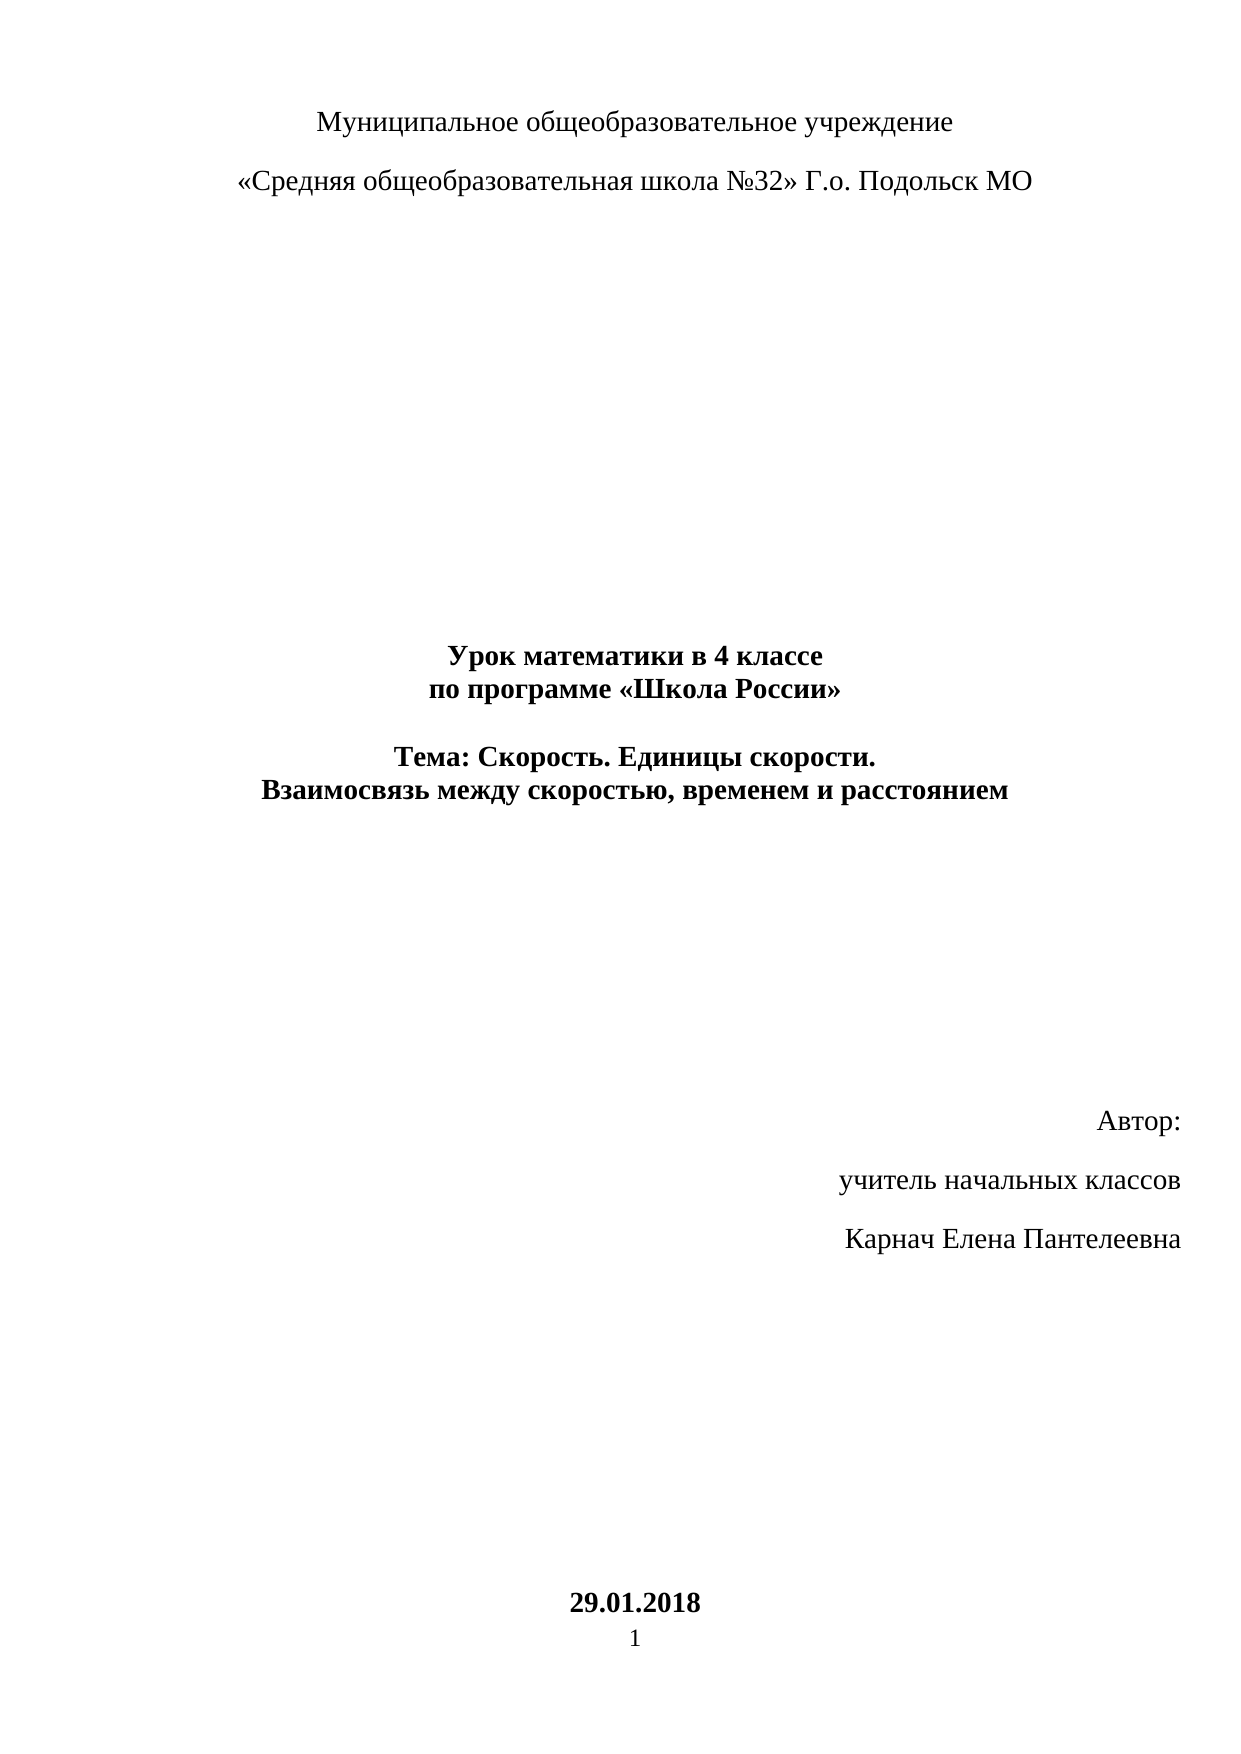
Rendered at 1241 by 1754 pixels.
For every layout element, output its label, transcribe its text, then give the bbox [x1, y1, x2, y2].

text учитель начальных классов [89, 1162, 1181, 1196]
text 29.01.2018 [89, 1585, 1181, 1619]
text Муниципальное общеобразовательное учреждение [89, 104, 1181, 137]
text по программе «Школа России» [89, 672, 1181, 705]
text Автор: [89, 1103, 1181, 1136]
text «Средняя общеобразовательная школа №32» Г.о. Подольск МО [89, 163, 1181, 197]
text Карнач Елена Пантелеевна [89, 1221, 1181, 1255]
text Тема: Скорость. Единицы скорости. [89, 739, 1181, 772]
text Взаимосвязь между скоростью, временем и расстоянием [89, 772, 1181, 806]
text Урок математики в 4 классе [89, 638, 1181, 672]
